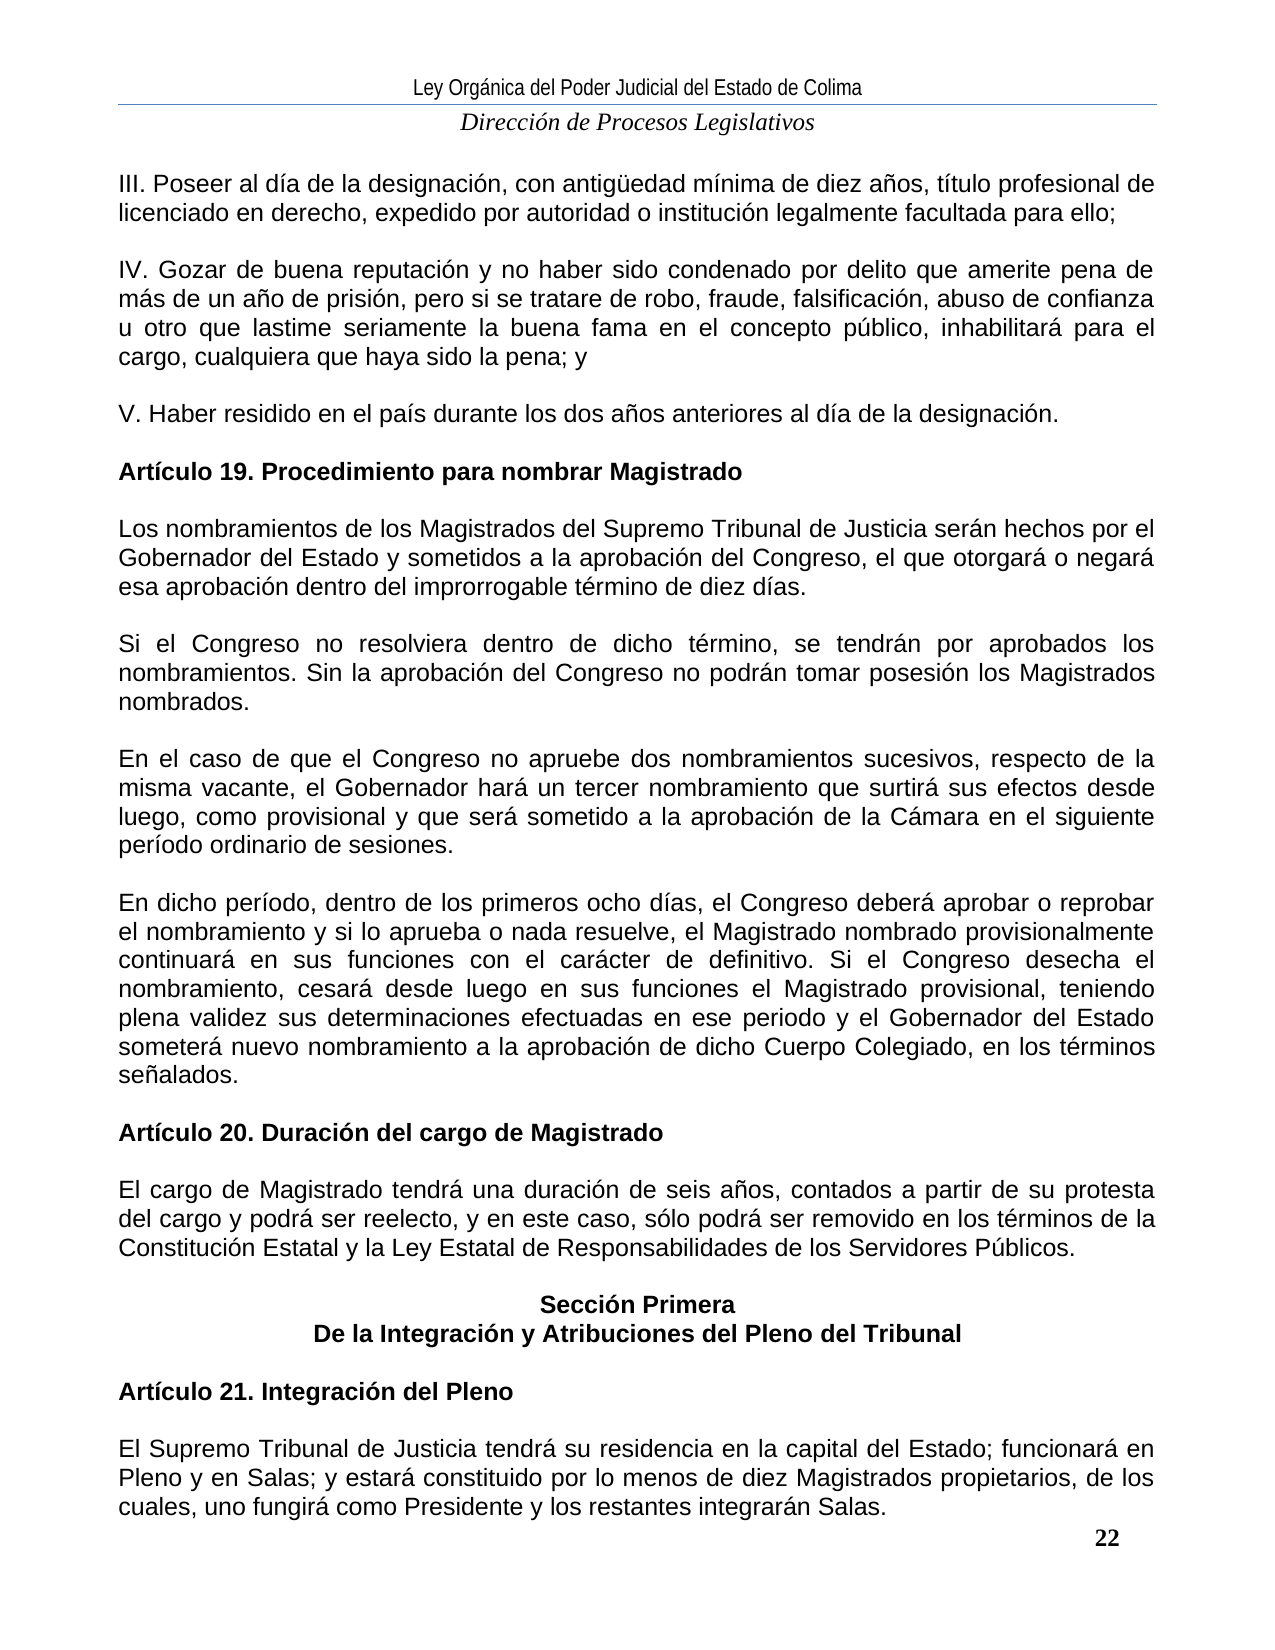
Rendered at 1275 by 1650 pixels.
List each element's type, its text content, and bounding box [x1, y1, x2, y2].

text El Supremo Tribunal de Justicia tendrá su residencia en la capital del Estado; funcionará en Pleno y en Salas; y estará constituido por lo menos de diez Magistrados propietarios, de los cuales, uno fungirá como Presidente y los restantes integrarán Salas. [118, 1434, 1157, 1520]
text IV. Gozar de buena reputación y no haber sido condenado por delito que amerite pena de más de un año de prisión, pero si se tratare de robo, fraude, falsificación, abuso de confianza u otro que lastime seriamente la buena fama en el concepto público, inhabilitará para el cargo, cualquiera que haya sido la pena; y [118, 255, 1157, 370]
text V. Haber residido en el país durante los dos años anteriores al día de la designación. [118, 399, 1157, 428]
text Artículo 20. Duración del cargo de Magistrado [118, 1118, 1157, 1146]
subtitle De la Integración y Atribuciones del Pleno del Tribunal [118, 1319, 1157, 1348]
text En dicho período, dentro de los primeros ocho días, el Congreso deberá aprobar o reprobar el nombramiento y si lo aprueba o nada resuelve, el Magistrado nombrado provisionalmente continuará en sus funciones con el carácter de definitivo. Si el Congreso desecha el nombramiento, cesará desde luego en sus funciones el Magistrado provisional, teniendo plena validez sus determinaciones efectuadas en ese periodo y el Gobernador del Estado someterá nuevo nombramiento a la aprobación de dicho Cuerpo Colegiado, en los términos señalados. [118, 888, 1157, 1089]
text Si el Congreso no resolviera dentro de dicho término, se tendrán por aprobados los nombramientos. Sin la aprobación del Congreso no podrán tomar posesión los Magistrados nombrados. [118, 629, 1157, 715]
text En el caso de que el Congreso no apruebe dos nombramientos sucesivos, respecto de la misma vacante, el Gobernador hará un tercer nombramiento que surtirá sus efectos desde luego, como provisional y que será sometido a la aprobación de la Cámara en el siguiente período ordinario de sesiones. [118, 744, 1157, 859]
text El cargo de Magistrado tendrá una duración de seis años, contados a partir de su protesta del cargo y podrá ser reelecto, y en este caso, sólo podrá ser removido en los términos de la Constitución Estatal y la Ley Estatal de Responsabilidades de los Servidores Públicos. [118, 1175, 1157, 1261]
subtitle Sección Primera [118, 1290, 1157, 1319]
text Artículo 19. Procedimiento para nombrar Magistrado [118, 456, 1157, 485]
text Artículo 21. Integración del Pleno [118, 1376, 1157, 1405]
text III. Poseer al día de la designación, con antigüedad mínima de diez años, título profesional de licenciado en derecho, expedido por autoridad o institución legalmente facultada para ello; [118, 169, 1157, 226]
text Los nombramientos de los Magistrados del Supremo Tribunal de Justicia serán hechos por el Gobernador del Estado y sometidos a la aprobación del Congreso, el que otorgará o negará esa aprobación dentro del improrrogable término de diez días. [118, 514, 1157, 600]
